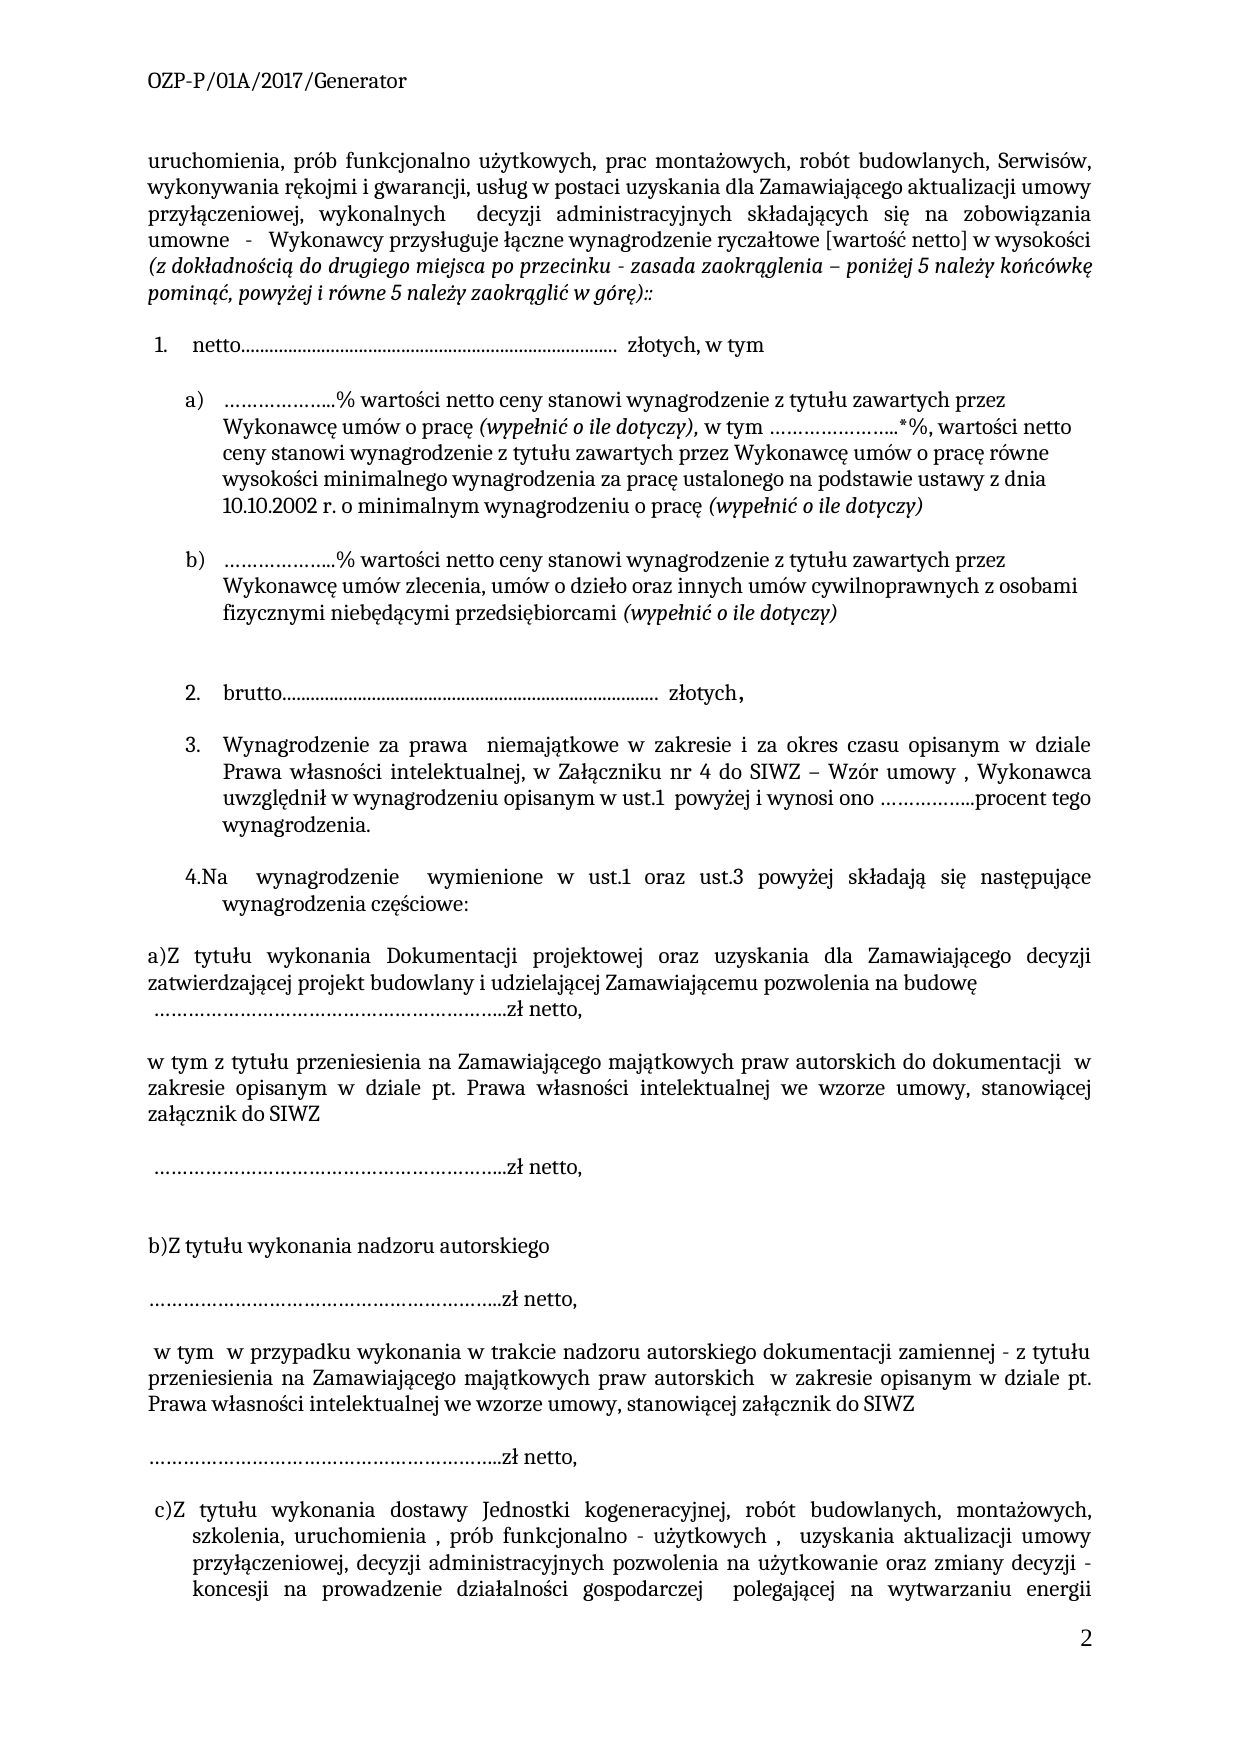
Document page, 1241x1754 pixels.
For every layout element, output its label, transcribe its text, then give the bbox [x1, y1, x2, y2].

list Na wynagrodzenie wymienione w ust.1 oraz ust.3 powyżej składają się następujące wynagrodzenia częściowe: [185, 864, 1093, 917]
list ………………..% wartości netto ceny stanowi wynagrodzenie z tytułu zawartych przez Wykonawcę umów o pracę (wypełnić o ile dotyczy), w tym …………………..*%, wartości netto ceny stanowi wynagrodzenie z tytułu zawartych przez Wykonawcę umów o pracę równe wysokości minimalnego wynagrodzenia za pracę ustalonego na podstawie ustawy z dnia 10.10.2002 r. o minimalnym wynagrodzeniu o pracę (wypełnić o ile dotyczy) [185, 387, 1093, 519]
list Wynagrodzenie za prawa niemajątkowe w zakresie i za okres czasu opisanym w dziale Prawa własności intelektualnej, w Załączniku nr 4 do SIWZ – Wzór umowy , Wykonawca uwzględnił w wynagrodzeniu opisanym w ust.1 powyżej i wynosi ono ……………..procent tego wynagrodzenia. [185, 732, 1093, 838]
list netto................................................................................ złotych, w tym [154, 332, 1093, 358]
list ……………………………………………………..zł netto, [148, 1154, 1093, 1180]
list ……………………………………………………..zł netto, [148, 1444, 1093, 1470]
list w tym w przypadku wykonania w trakcie nadzoru autorskiego dokumentacji zamiennej - z tytułu przeniesienia na Zamawiającego majątkowych praw autorskich w zakresie opisanym w dziale pt. Prawa własności intelektualnej we wzorze umowy, stanowiącej załącznik do SIWZ [148, 1338, 1093, 1417]
list brutto................................................................................ złotych, [185, 679, 1093, 706]
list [154, 1497, 1093, 1602]
list ……………………………………………………..zł netto, [148, 996, 1093, 1022]
list ………………..% wartości netto ceny stanowi wynagrodzenie z tytułu zawartych przez Wykonawcę umów zlecenia, umów o dzieło oraz innych umów cywilnoprawnych z osobami fizycznymi niebędącymi przedsiębiorcami (wypełnić o ile dotyczy) [185, 547, 1093, 626]
list w tym z tytułu przeniesienia na Zamawiającego majątkowych praw autorskich do dokumentacji w zakresie opisanym w dziale pt. Prawa własności intelektualnej we wzorze umowy, stanowiącej załącznik do SIWZ [148, 1048, 1093, 1128]
list ……………………………………………………..zł netto, [148, 1286, 1093, 1312]
list Z tytułu wykonania nadzoru autorskiego [148, 1233, 1093, 1259]
list Z tytułu wykonania Dokumentacji projektowej oraz uzyskania dla Zamawiającego decyzji zatwierdzającej projekt budowlany i udzielającej Zamawiającemu pozwolenia na budowę [148, 943, 1093, 996]
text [148, 148, 1093, 306]
